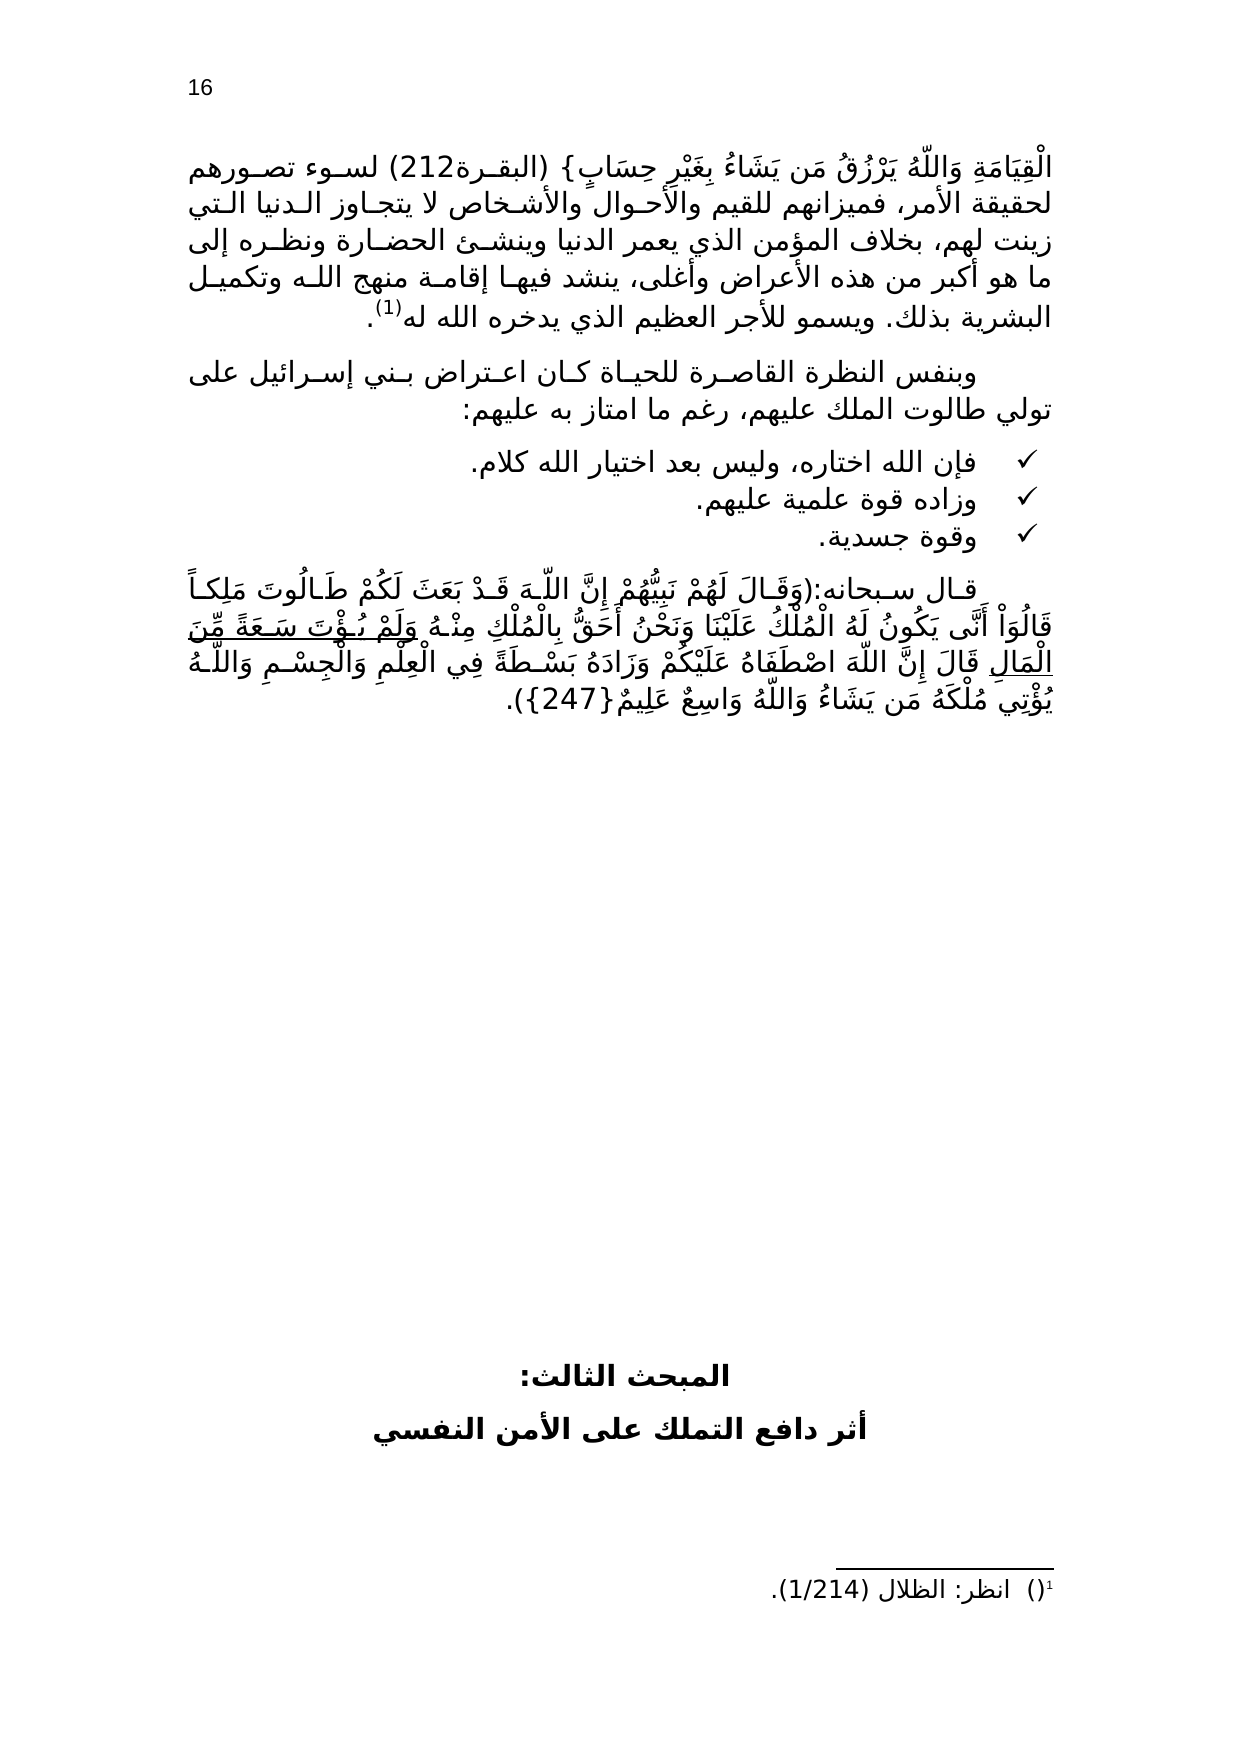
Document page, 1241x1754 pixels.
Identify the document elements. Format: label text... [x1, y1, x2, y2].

text المبحث الثالث: [187, 736, 1053, 1393]
list وقوة جسدية. [187, 519, 1015, 553]
text أثر دافع التملك على الأمن النفسي [187, 1412, 1053, 1446]
list فإن الله اختاره، وليس بعد اختيار الله كلام. [187, 446, 1015, 479]
list وزاده قوة علمية عليهم. [187, 482, 1015, 516]
text وبنفس النظرة القاصرة للحياة كان اعتراض بني إسرائيل على تولي طالوت الملك عليهم، رغم ما امتاز به عليهم: [187, 356, 1053, 426]
text قال سبحانه:﴿وَقَالَ لَهُمْ نَبِيُّهُمْ إِنَّ اللّهَ قَدْ بَعَثَ لَكُمْ طَالُوتَ مَلِكاً قَالُوَاْ أَنَّى يَكُونُ لَهُ الْمُلْكُ عَلَيْنَا وَنَحْنُ أَحَقُّ بِالْمُلْكِ مِنْهُ وَلَمْ يُؤْتَ سَعَةً مِّنَ الْمَالِ قَالَ إِنَّ اللّهَ اصْطَفَاهُ عَلَيْكُمْ وَزَادَهُ بَسْطَةً فِي الْعِلْمِ وَالْجِسْمِ وَاللّهُ يُؤْتِي مُلْكَهُ مَن يَشَاءُ وَاللّهُ وَاسِعٌ عَلِيمٌ{247}﴾. [187, 572, 1053, 716]
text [187, 150, 1053, 336]
